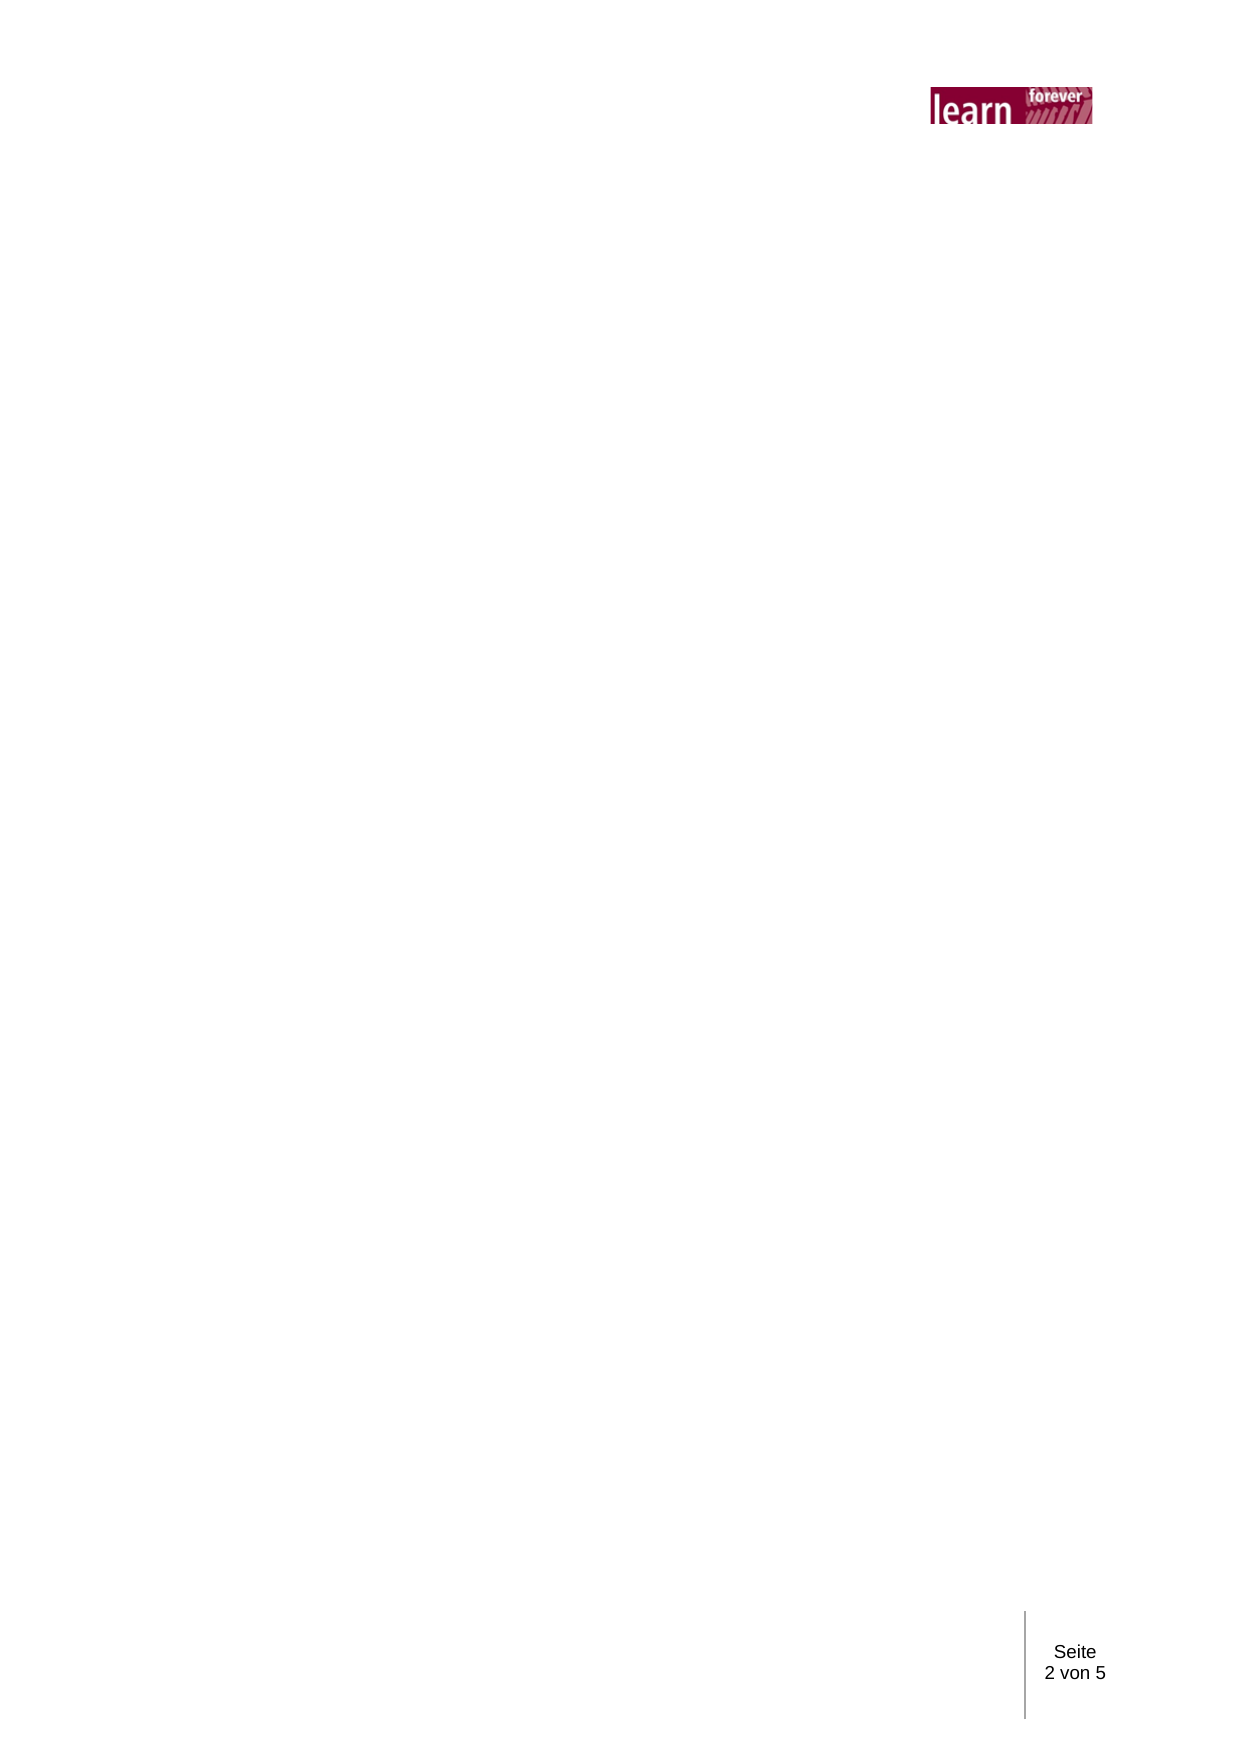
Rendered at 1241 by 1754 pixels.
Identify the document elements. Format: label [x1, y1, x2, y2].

picture [930, 87, 1093, 124]
